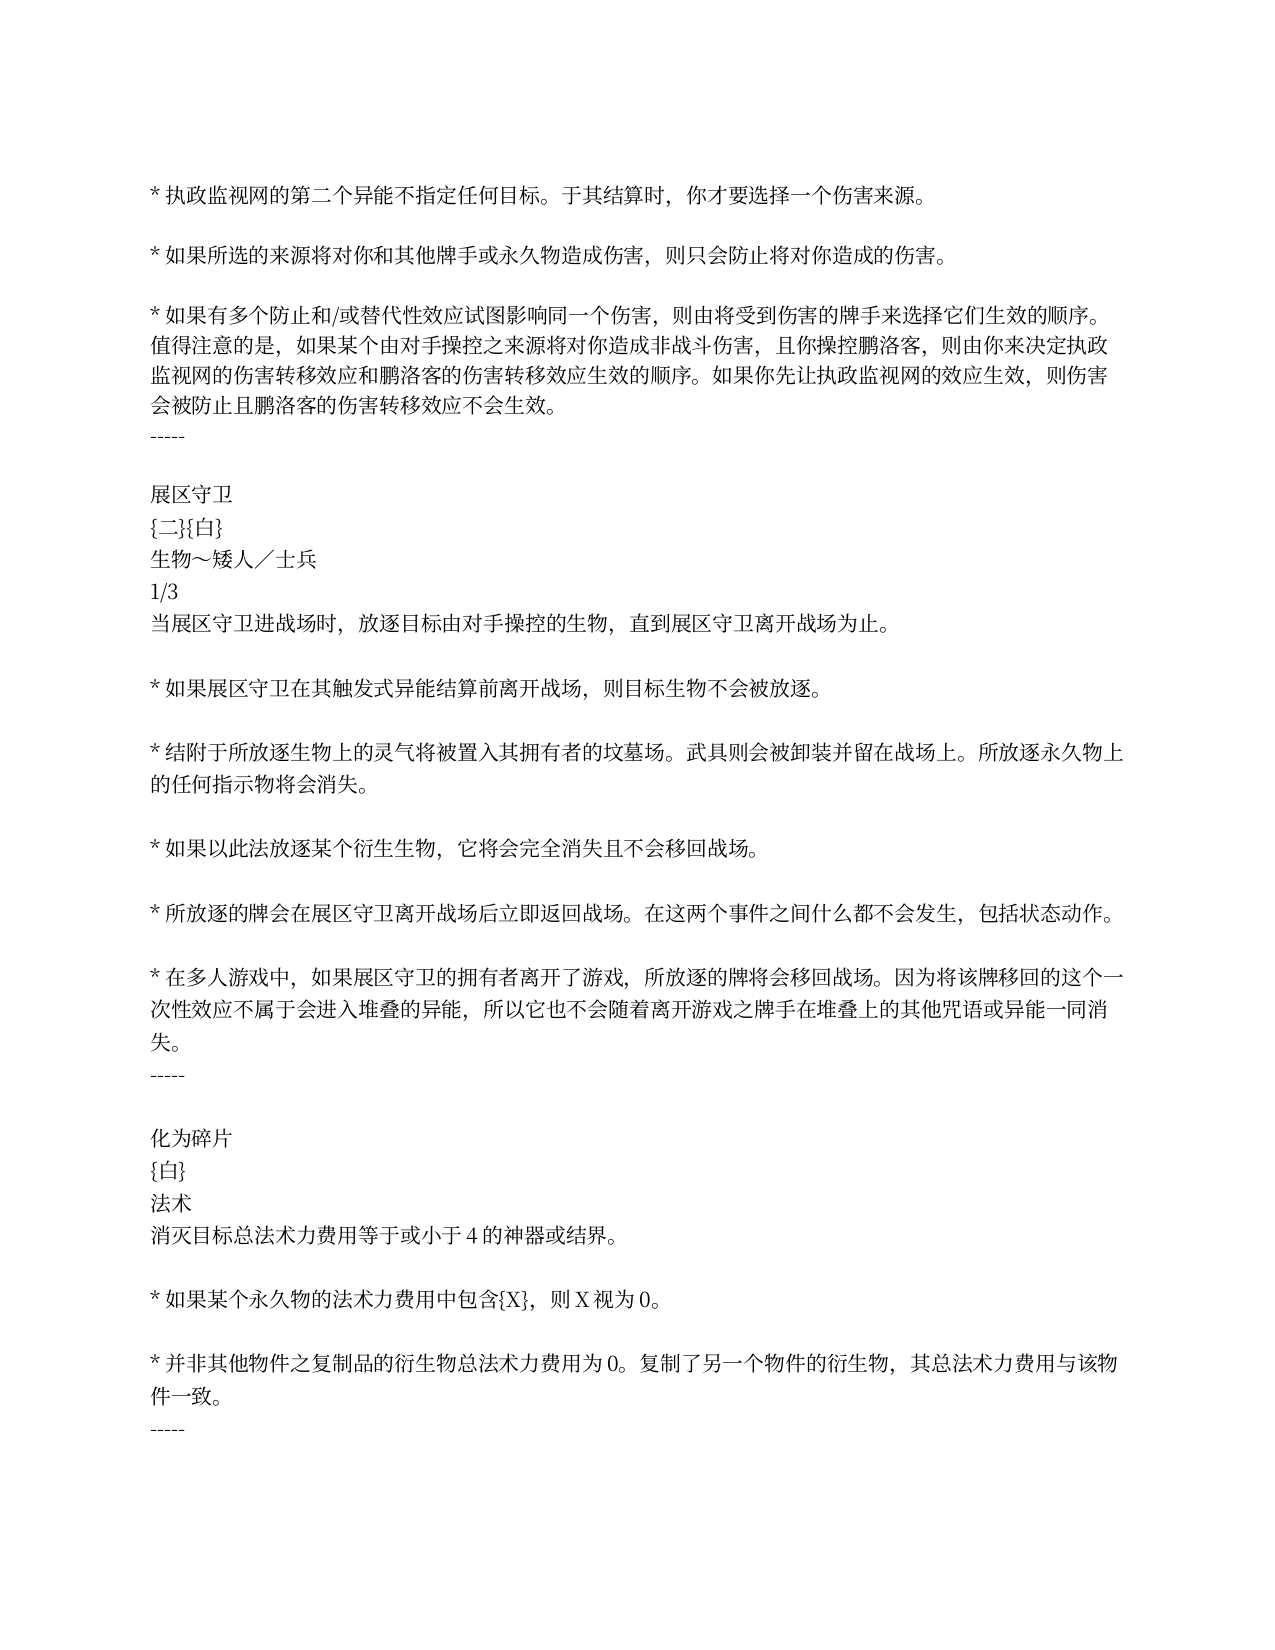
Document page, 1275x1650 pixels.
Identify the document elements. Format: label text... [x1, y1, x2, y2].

text 化为碎片 [150, 1123, 1125, 1152]
text * 结附于所放逐生物上的灵气将被置入其拥有者的坟墓场。武具则会被卸装并留在战场上。所放逐永久物上的任何指示物将会消失。 [150, 736, 1125, 798]
text * 如果有多个防止和/或替代性效应试图影响同一个伤害，则由将受到伤害的牌手来选择它们生效的顺序。值得注意的是，如果某个由对手操控之来源将对你造成非战斗伤害，且你操控鹏洛客，则由你来决定执政监视网的伤害转移效应和鹏洛客的伤害转移效应生效的顺序。如果你先让执政监视网的效应生效，则伤害会被防止且鹏洛客的伤害转移效应不会生效。 [150, 299, 1125, 419]
text * 所放逐的牌会在展区守卫离开战场后立即返回战场。在这两个事件之间什么都不会发生，包括状态动作。 [150, 897, 1125, 927]
text 消灭目标总法术力费用等于或小于4的神器或结界。 [150, 1219, 1125, 1249]
text 展区守卫 [150, 479, 1125, 509]
text * 并非其他物件之复制品的衍生物总法术力费用为0。复制了另一个物件的衍生物，其总法术力费用与该物件一致。 [150, 1348, 1125, 1410]
text * 在多人游戏中，如果展区守卫的拥有者离开了游戏，所放逐的牌将会移回战场。因为将该牌移回的这个一次性效应不属于会进入堆叠的异能，所以它也不会随着离开游戏之牌手在堆叠上的其他咒语或异能一同消失。 [150, 962, 1125, 1056]
text ----- [150, 1412, 1125, 1442]
text * 如果以此法放逐某个衍生生物，它将会完全消失且不会移回战场。 [150, 833, 1125, 863]
text ----- [150, 1058, 1125, 1088]
text * 如果所选的来源将对你和其他牌手或永久物造成伤害，则只会防止将对你造成的伤害。 [150, 240, 1125, 269]
text {二}{白} [150, 511, 1125, 541]
text 1/3 [150, 575, 1125, 605]
text 生物～矮人／士兵 [150, 543, 1125, 573]
text * 执政监视网的第二个异能不指定任何目标。于其结算时，你才要选择一个伤害来源。 [150, 180, 1125, 210]
text * 如果某个永久物的法术力费用中包含{X}，则X视为0。 [150, 1283, 1125, 1313]
text 法术 [150, 1187, 1125, 1217]
text {白} [150, 1155, 1125, 1185]
text 当展区守卫进战场时，放逐目标由对手操控的生物，直到展区守卫离开战场为止。 [150, 608, 1125, 637]
text * 如果展区守卫在其触发式异能结算前离开战场，则目标生物不会被放逐。 [150, 672, 1125, 702]
text ----- [150, 419, 1125, 449]
